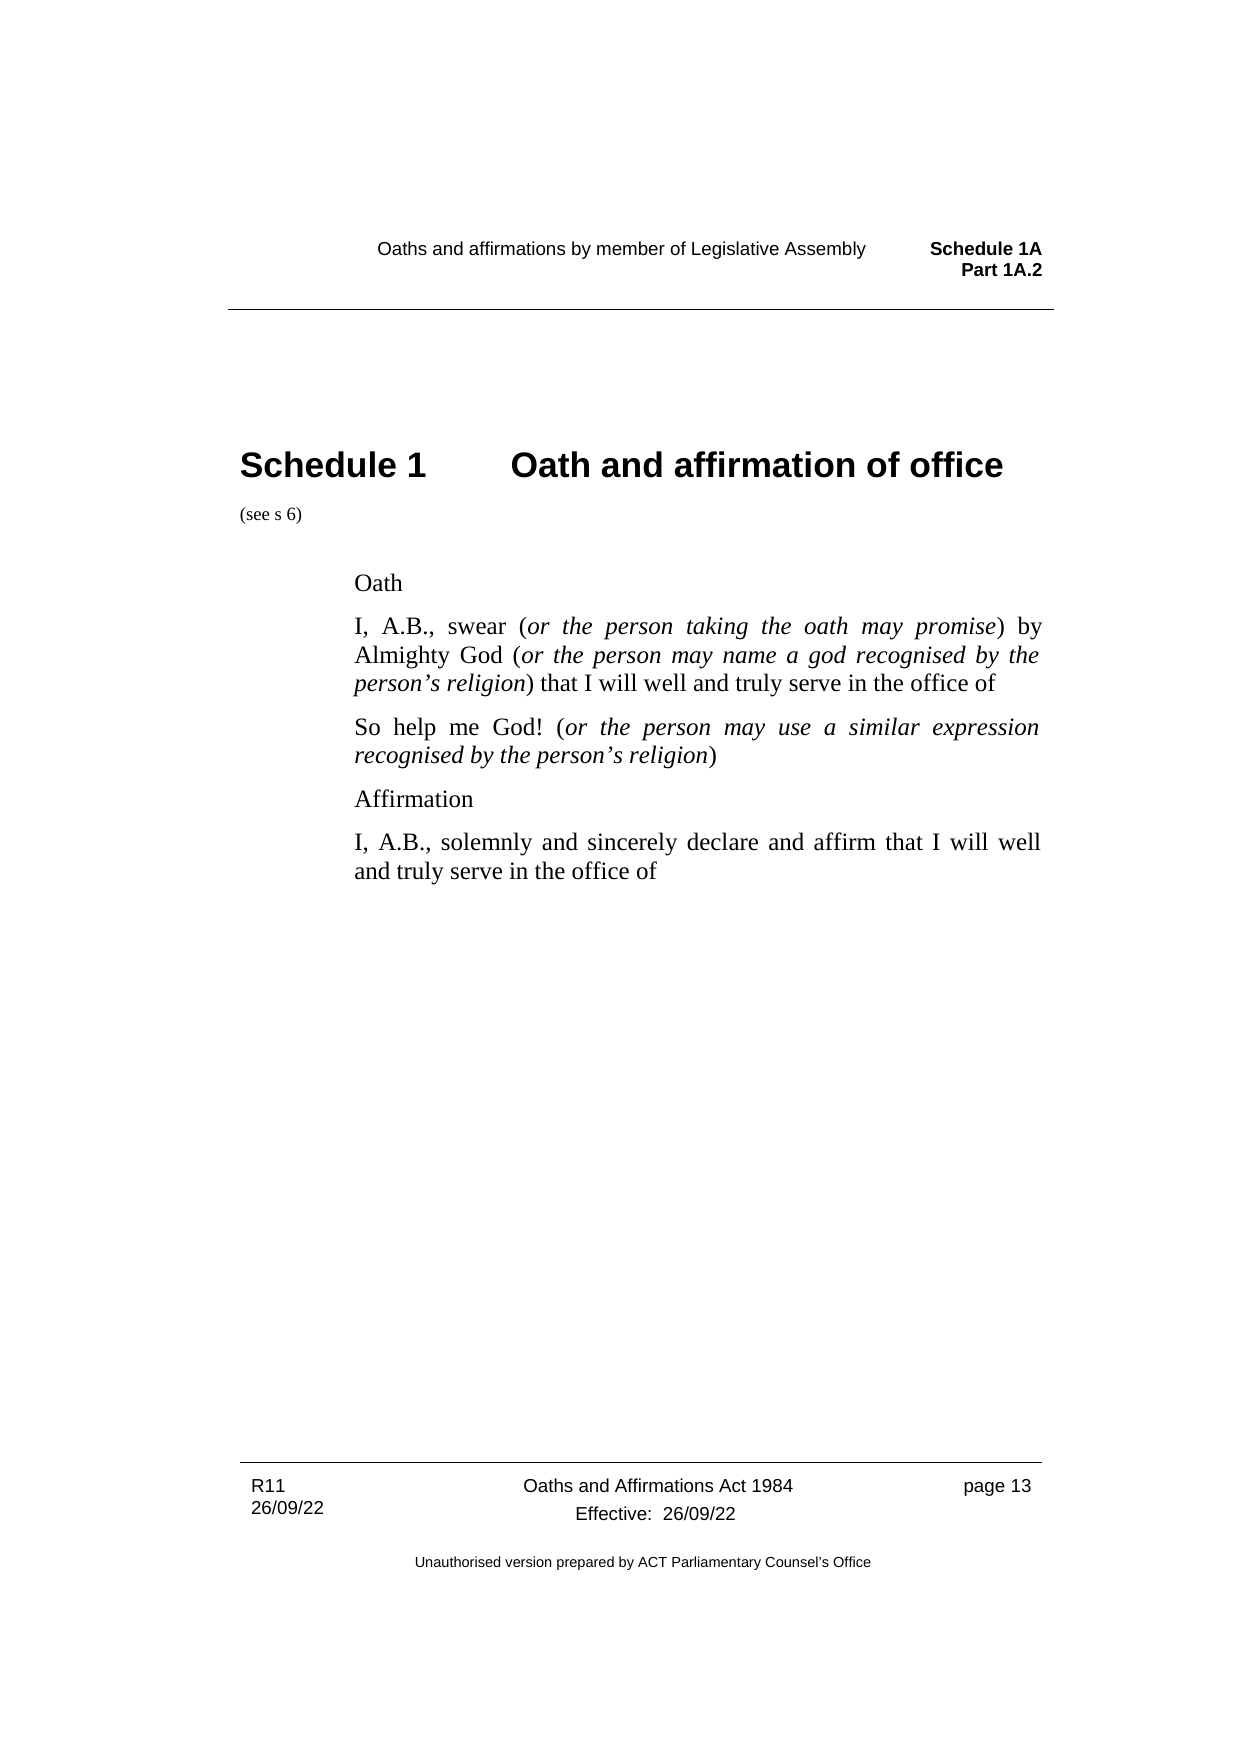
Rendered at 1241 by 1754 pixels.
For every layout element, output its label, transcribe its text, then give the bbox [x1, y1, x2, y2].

text (see s 6) [239, 503, 1042, 524]
text Affirmation [354, 784, 1042, 813]
text I, A.B., solemnly and sincerely declare and affirm that I will well and truly serve in the office of [354, 827, 1042, 885]
subtitle Schedule 1 Oath and affirmation of office [239, 444, 1042, 484]
text Oath [354, 568, 1042, 596]
text So help me God! (or the person may use a similar expression recognised by the person’s religion) [354, 712, 1042, 769]
text I, A.B., swear (or the person taking the oath may promise) by Almighty God (or the person may name a god recognised by the person’s religion) that I will well and truly serve in the office of [354, 611, 1042, 697]
